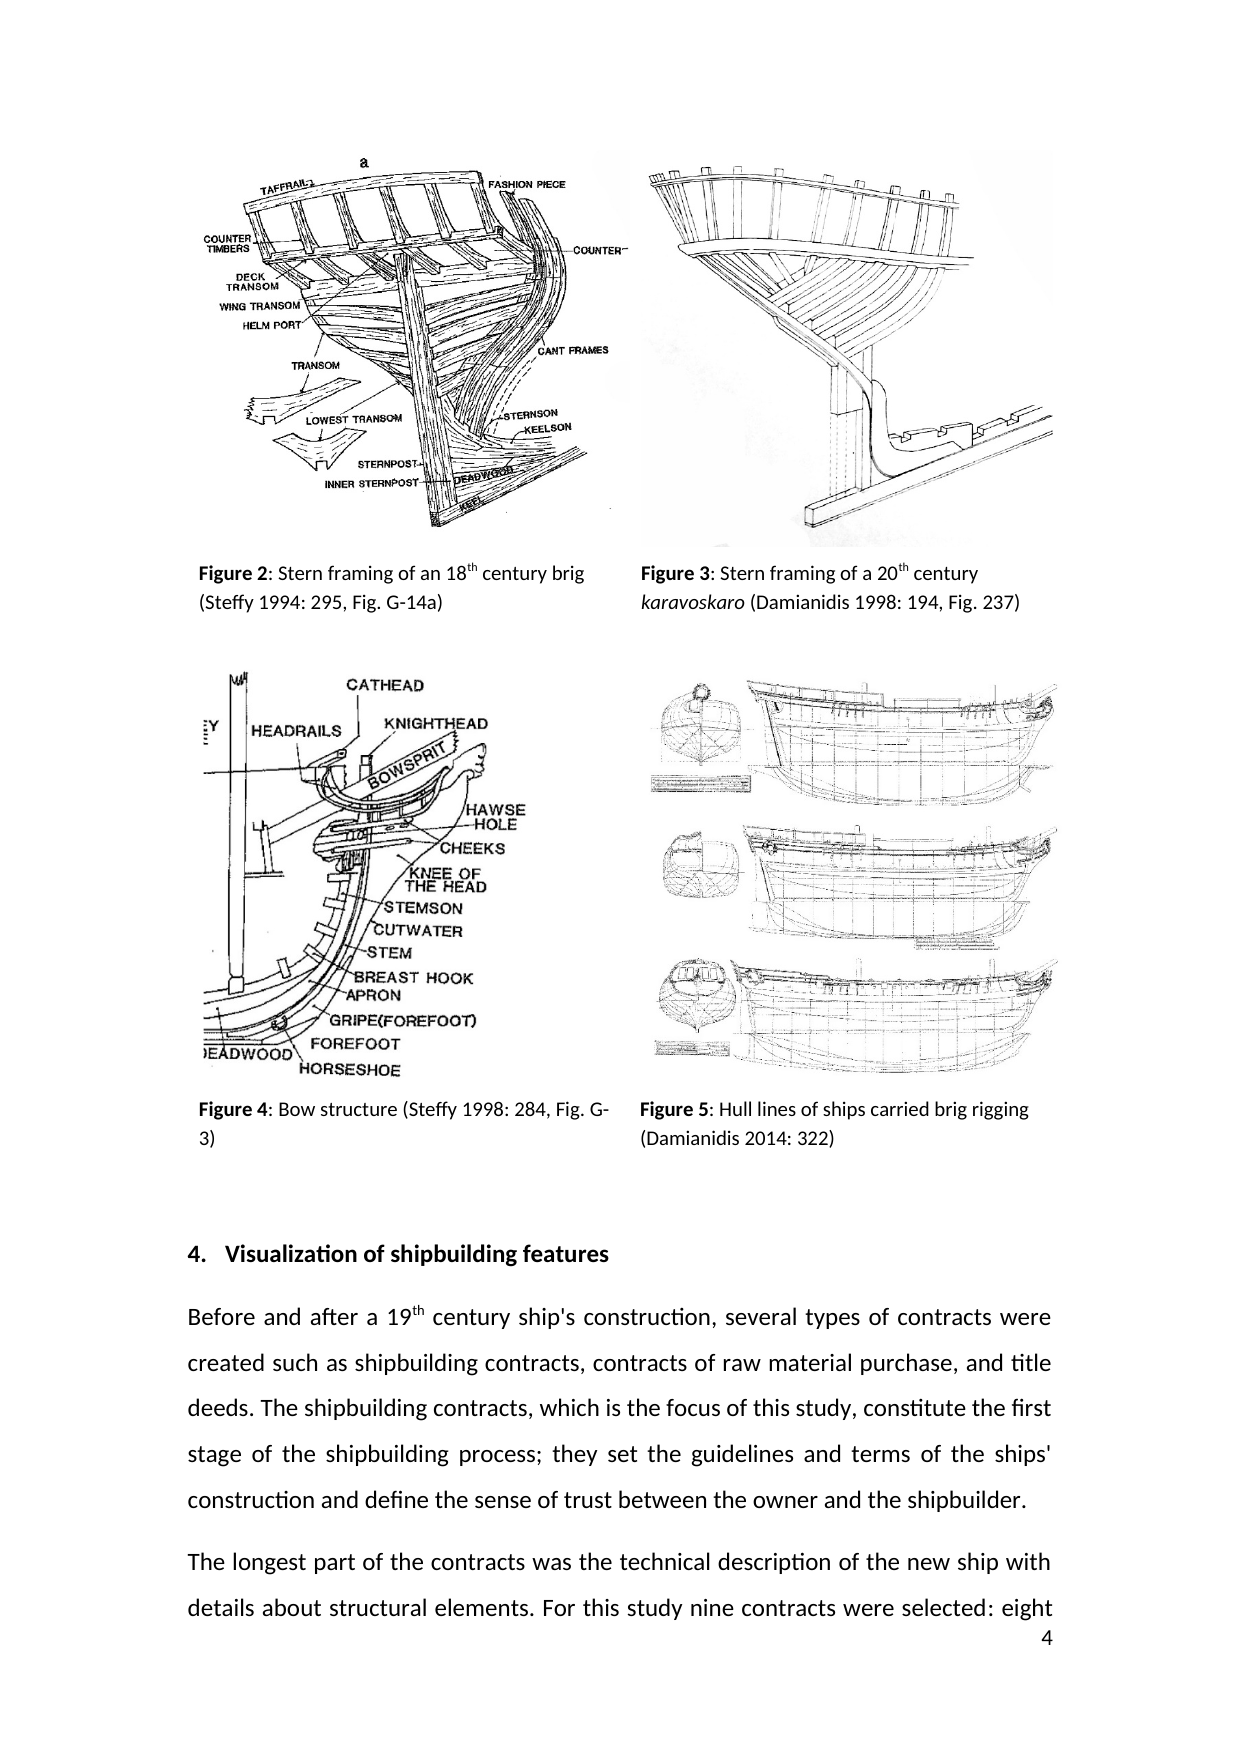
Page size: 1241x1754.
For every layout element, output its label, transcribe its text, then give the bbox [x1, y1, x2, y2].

picture [198, 150, 630, 536]
table_cell Figure 2: Stern framing of an 18th century brig (Steffy 1994: 295, Fig. G-14a) [188, 560, 629, 618]
list Visualization of shipbuilding features [187, 1238, 1053, 1269]
table_cell Figure 3: Stern framing of a 20th century karavoskaro (Damianidis 1998: 194, Fig. 237) [630, 560, 1053, 618]
picture [640, 150, 1053, 547]
table_header [629, 664, 1080, 1096]
table_header [188, 664, 628, 1096]
picture [203, 664, 532, 1093]
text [187, 1546, 1053, 1622]
table_header [188, 150, 629, 560]
table_cell Figure 4: Bow structure (Steffy 1998: 284, Fig. G-3) [188, 1096, 628, 1154]
table_cell Figure 5: Hull lines of ships carried brig rigging (Damianidis 2014: 322) [629, 1096, 1080, 1154]
table_header [630, 150, 1053, 560]
text Before and after a 19th century ship's construction, several types of contracts were created such as shipbuilding contracts, contracts of raw material purchase, and title deeds. The shipbuilding contracts, which is the focus of this study, constitute the first stage of the shipbuilding process; they set the guidelines and terms of the ships' construction and define the sense of trust between the owner and the shipbuilder. [187, 1301, 1053, 1514]
picture [639, 664, 1068, 1086]
